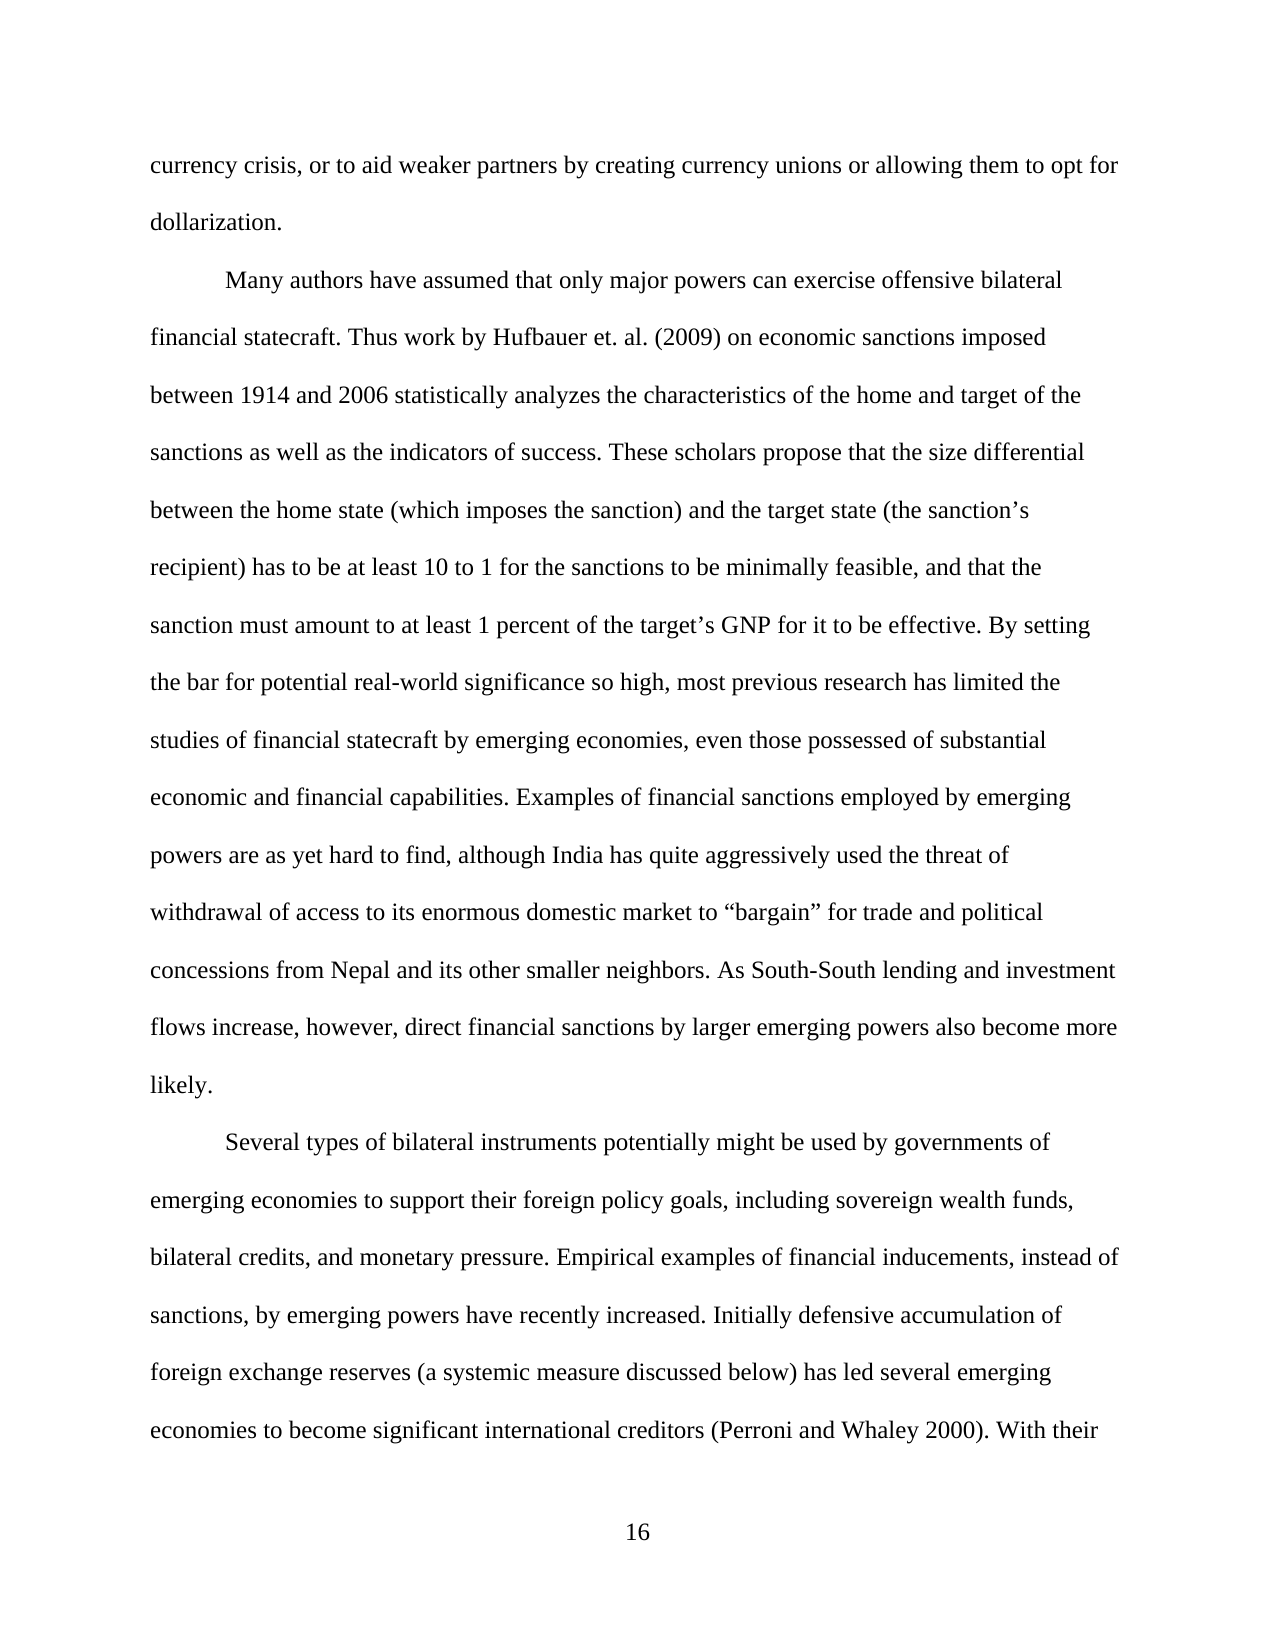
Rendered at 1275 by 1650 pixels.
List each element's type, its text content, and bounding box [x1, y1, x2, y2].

text Many authors have assumed that only major powers can exercise offensive bilateral financial statecraft. Thus work by Hufbauer et. al. (2009) on economic sanctions imposed between 1914 and 2006 statistically analyzes the characteristics of the home and target of the sanctions as well as the indicators of success. These scholars propose that the size differential between the home state (which imposes the sanction) and the target state (the sanction’s recipient) has to be at least 10 to 1 for the sanctions to be minimally feasible, and that the sanction must amount to at least 1 percent of the target’s GNP for it to be effective. By setting the bar for potential real-world significance so high, most previous research has limited the studies of financial statecraft by emerging economies, even those possessed of substantial economic and financial capabilities. Examples of financial sanctions employed by emerging powers are as yet hard to find, although India has quite aggressively used the threat of withdrawal of access to its enormous domestic market to “bargain” for trade and political concessions from Nepal and its other smaller neighbors. As South-South lending and investment flows increase, however, direct financial sanctions by larger emerging powers also become more likely. [150, 265, 1125, 1099]
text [150, 1127, 1125, 1444]
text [150, 150, 1125, 236]
